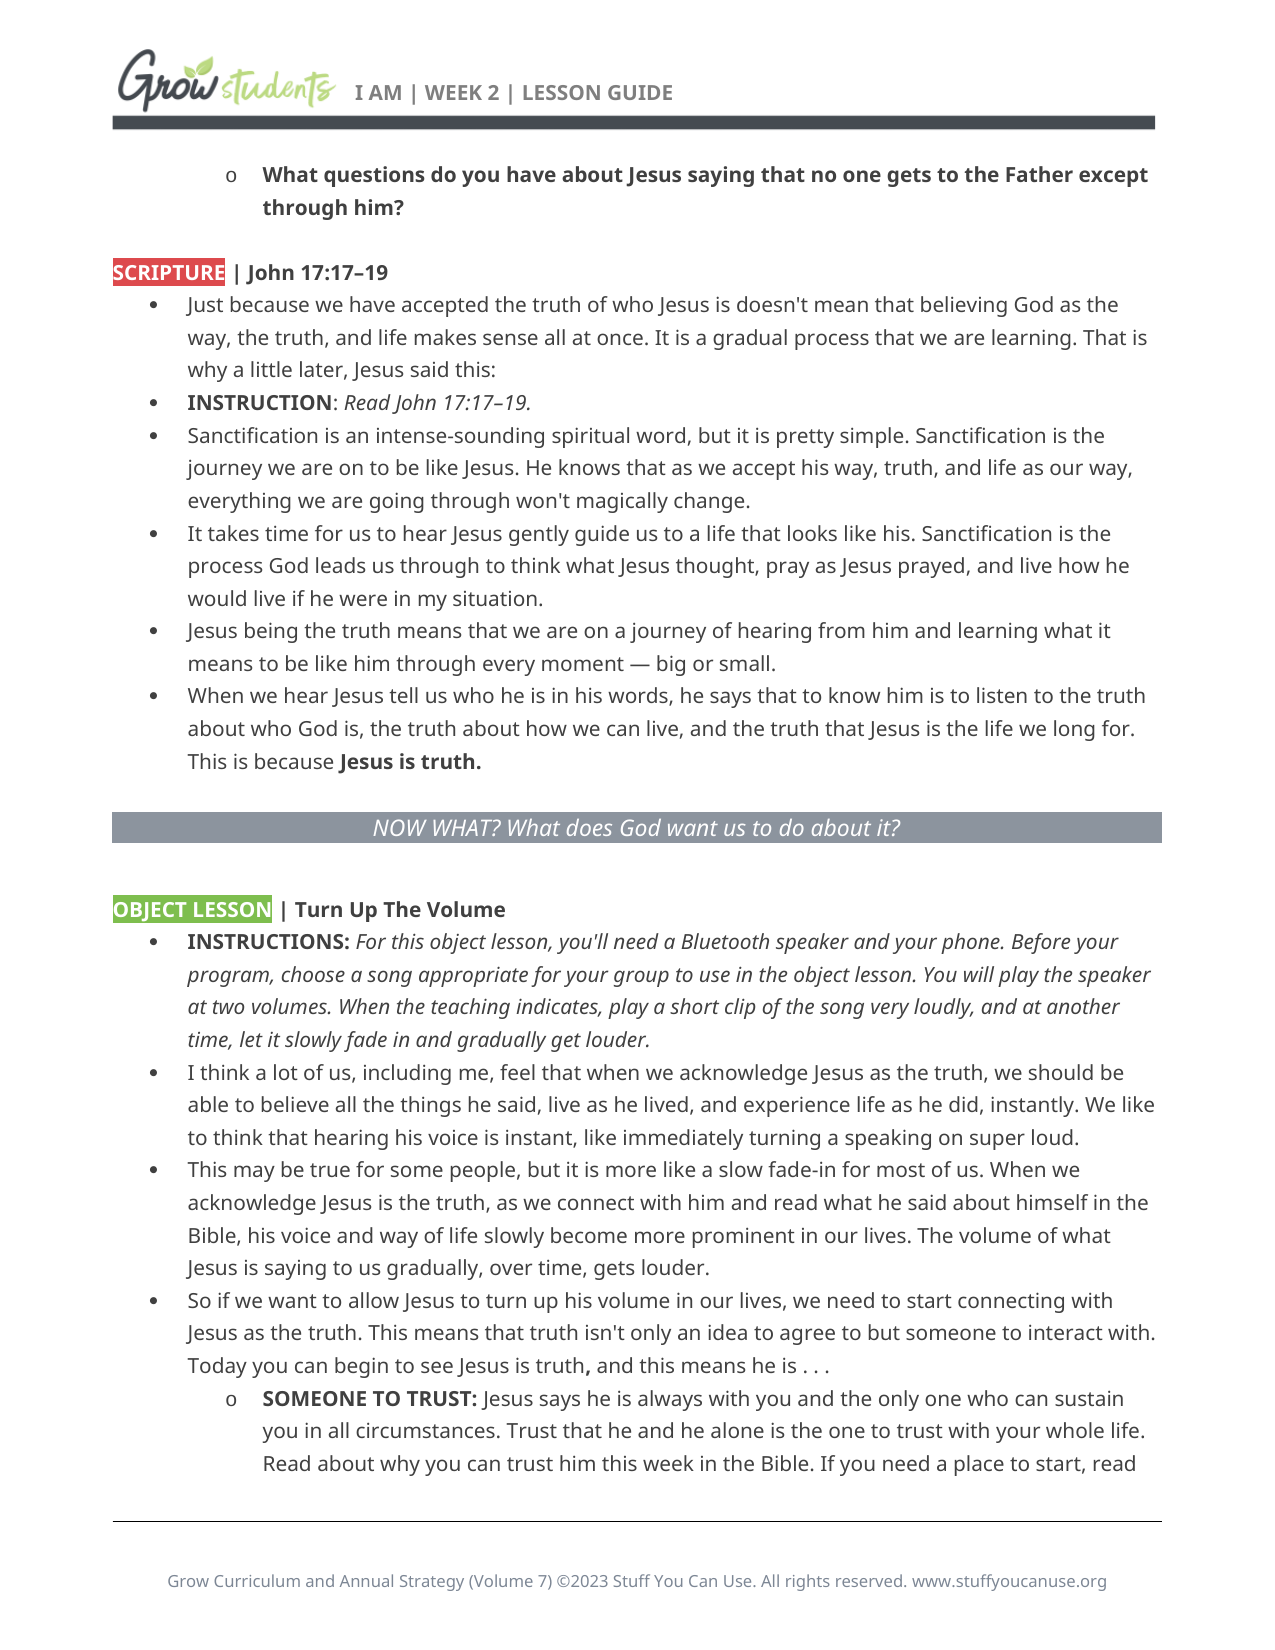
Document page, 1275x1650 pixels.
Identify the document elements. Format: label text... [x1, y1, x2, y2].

list I think a lot of us, including me, feel that when we acknowledge Jesus as the truth, we should be able to believe all the things he said, live as he lived, and experience life as he did, instantly. We like to think that hearing his voice is instant, like immediately turning a speaking on super loud. [150, 1058, 1162, 1151]
list Sanctification is an intense-sounding spiritual word, but it is pretty simple. Sanctification is the journey we are on to be like Jesus. He knows that as we accept his way, truth, and life as our way, everything we are going through won't magically change. [150, 421, 1162, 514]
list INSTRUCTIONS: For this object lesson, you'll need a Bluetooth speaker and your phone. Before your program, choose a song appropriate for your group to use in the object lesson. You will play the speaker at two volumes. When the teaching indicates, play a short clip of the song very loudly, and at another time, let it slowly fade in and gradually get louder. [150, 927, 1162, 1053]
list Jesus being the truth means that we are on a journey of hearing from him and learning what it means to be like him through every moment — big or small. [150, 616, 1162, 677]
list This may be true for some people, but it is more like a slow fade-in for most of us. When we acknowledge Jesus is the truth, as we connect with him and read what he said about himself in the Bible, his voice and way of life slowly become more prominent in our lives. The volume of what Jesus is saying to us gradually, over time, gets louder. [150, 1156, 1162, 1282]
text OBJECT LESSON | Turn Up The Volume [272, 895, 1162, 923]
list It takes time for us to hear Jesus gently guide us to a life that looks like his. Sanctification is the process God leads us through to think what Jesus thought, pray as Jesus prayed, and live how he would live if he were in my situation. [150, 519, 1162, 612]
list INSTRUCTION: Read John 17:17–19. [150, 388, 1162, 417]
picture [112, 46, 1155, 148]
text SCRIPTURE | John 17:17–19 [225, 258, 1162, 286]
text NOW WHAT? What does God want us to do about it? [112, 812, 1162, 843]
list What questions do you have about Jesus saying that no one gets to the Father except through him? [225, 160, 1162, 221]
list So if we want to allow Jesus to turn up his volume in our lives, we need to start connecting with Jesus as the truth. This means that truth isn't only an idea to agree to but someone to interact with. Today you can begin to see Jesus is truth, and this means he is . . . [150, 1286, 1162, 1379]
list When we hear Jesus tell us who he is in his words, he says that to know him is to listen to the truth about who God is, the truth about how we can live, and the truth that Jesus is the life we long for. This is because Jesus is truth. [150, 682, 1162, 775]
list Just because we have accepted the truth of who Jesus is doesn't mean that believing God as the way, the truth, and life makes sense all at once. It is a gradual process that we are learning. That is why a little later, Jesus said this: [150, 290, 1162, 384]
